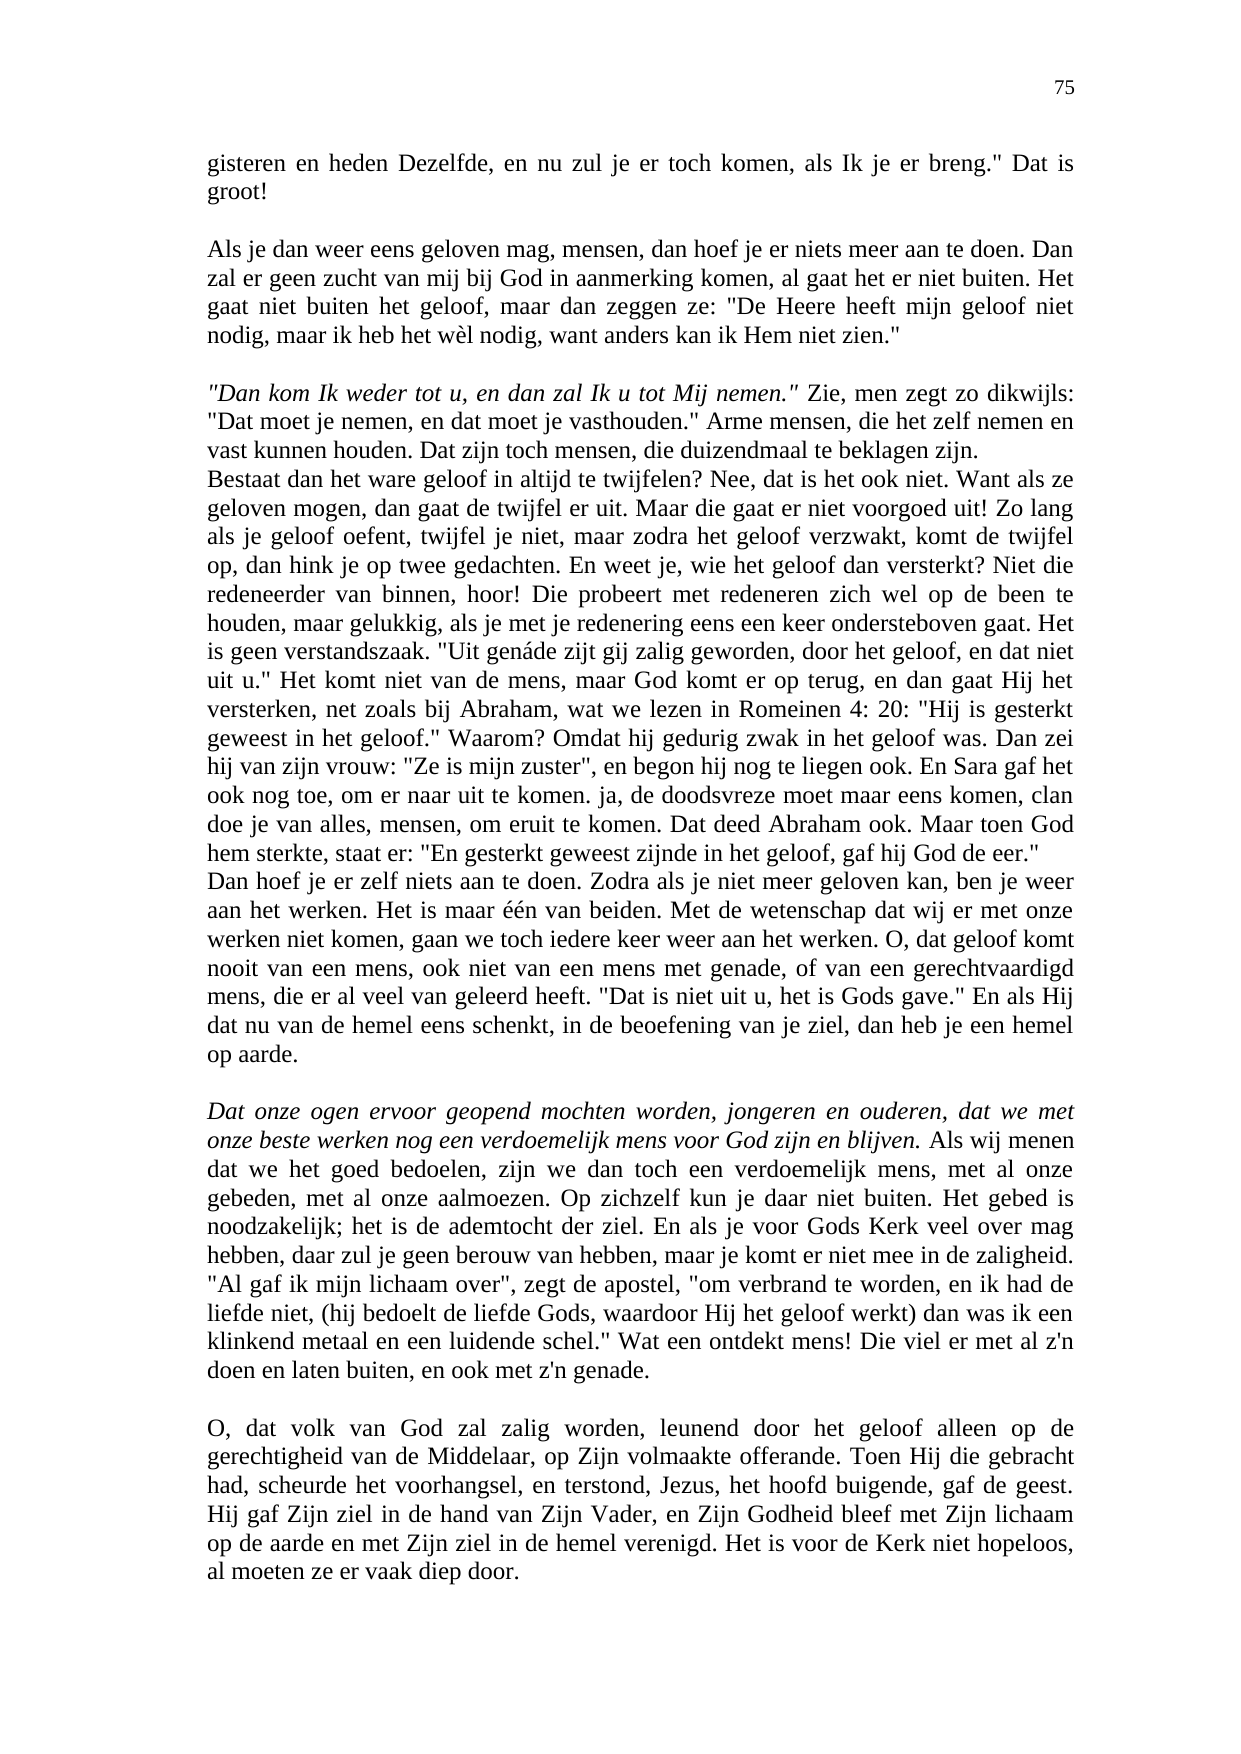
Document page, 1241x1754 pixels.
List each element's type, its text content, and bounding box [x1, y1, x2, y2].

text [207, 148, 1075, 205]
text Als je dan weer eens geloven mag, mensen, dan hoef je er niets meer aan te doen. Dan zal er geen zucht van mij bij God in aanmerking komen, al gaat het er niet buiten. Het gaat niet buiten het geloof, maar dan zeggen ze: "De Heere heeft mijn geloof niet nodig, maar ik heb het wèl nodig, want anders kan ik Hem niet zien." [207, 234, 1075, 349]
text Bestaat dan het ware geloof in altijd te twijfelen? Nee, dat is het ook niet. Want als ze geloven mogen, dan gaat de twijfel er uit. Maar die gaat er niet voorgoed uit! Zo lang als je geloof oefent, twijfel je niet, maar zodra het geloof verzwakt, komt de twijfel op, dan hink je op twee gedachten. En weet je, wie het geloof dan versterkt? Niet die redeneerder van binnen, hoor! Die probeert met redeneren zich wel op de been te houden, maar gelukkig, als je met je redenering eens een keer ondersteboven gaat. Het is geen verstandszaak. "Uit genáde zijt gij zalig geworden, door het geloof, en dat niet uit u." Het komt niet van de mens, maar God komt er op terug, en dan gaat Hij het versterken, net zoals bij Abraham, wat we lezen in Romeinen 4: 20: "Hij is gesterkt geweest in het geloof." Waarom? Omdat hij gedurig zwak in het geloof was. Dan zei hij van zijn vrouw: "Ze is mijn zuster", en begon hij nog te liegen ook. En Sara gaf het ook nog toe, om er naar uit te komen. ja, de doodsvreze moet maar eens komen, clan doe je van alles, mensen, om eruit te komen. Dat deed Abraham ook. Maar toen God hem sterkte, staat er: "En gesterkt geweest zijnde in het geloof, gaf hij God de eer." [207, 464, 1075, 866]
text O, dat volk van God zal zalig worden, leunend door het geloof alleen op de gerechtigheid van de Middelaar, op Zijn volmaakte offerande. Toen Hij die gebracht had, scheurde het voorhangsel, en terstond, Jezus, het hoofd buigende, gaf de geest. Hij gaf Zijn ziel in de hand van Zijn Vader, en Zijn Godheid bleef met Zijn lichaam op de aarde en met Zijn ziel in de hemel verenigd. Het is voor de Kerk niet hopeloos, al moeten ze er vaak diep door. [207, 1413, 1075, 1585]
text Dat onze ogen ervoor geopend mochten worden, jongeren en ouderen, dat we met onze beste werken nog een verdoemelijk mens voor God zijn en blijven. Als wij menen dat we het goed bedoelen, zijn we dan toch een verdoemelijk mens, met al onze gebeden, met al onze aalmoezen. Op zichzelf kun je daar niet buiten. Het gebed is noodzakelijk; het is de ademtocht der ziel. En als je voor Gods Kerk veel over mag hebben, daar zul je geen berouw van hebben, maar je komt er niet mee in de zaligheid. "Al gaf ik mijn lichaam over", zegt de apostel, "om verbrand te worden, en ik had de liefde niet, (hij bedoelt de liefde Gods, waardoor Hij het geloof werkt) dan was ik een klinkend metaal en een luidende schel." Wat een ontdekt mens! Die viel er met al z'n doen en laten buiten, en ook met z'n genade. [207, 1096, 1075, 1384]
text "Dan kom Ik weder tot u, en dan zal Ik u tot Mij nemen." Zie, men zegt zo dikwijls: "Dat moet je nemen, en dat moet je vasthouden." Arme mensen, die het zelf nemen en vast kunnen houden. Dat zijn toch mensen, die duizendmaal te beklagen zijn. [207, 378, 1075, 464]
text Dan hoef je er zelf niets aan te doen. Zodra als je niet meer geloven kan, ben je weer aan het werken. Het is maar één van beiden. Met de wetenschap dat wij er met onze werken niet komen, gaan we toch iedere keer weer aan het werken. O, dat geloof komt nooit van een mens, ook niet van een mens met genade, of van een gerechtvaardigd mens, die er al veel van geleerd heeft. "Dat is niet uit u, het is Gods gave." En als Hij dat nu van de hemel eens schenkt, in de beoefening van je ziel, dan heb je een hemel op aarde. [207, 866, 1075, 1068]
